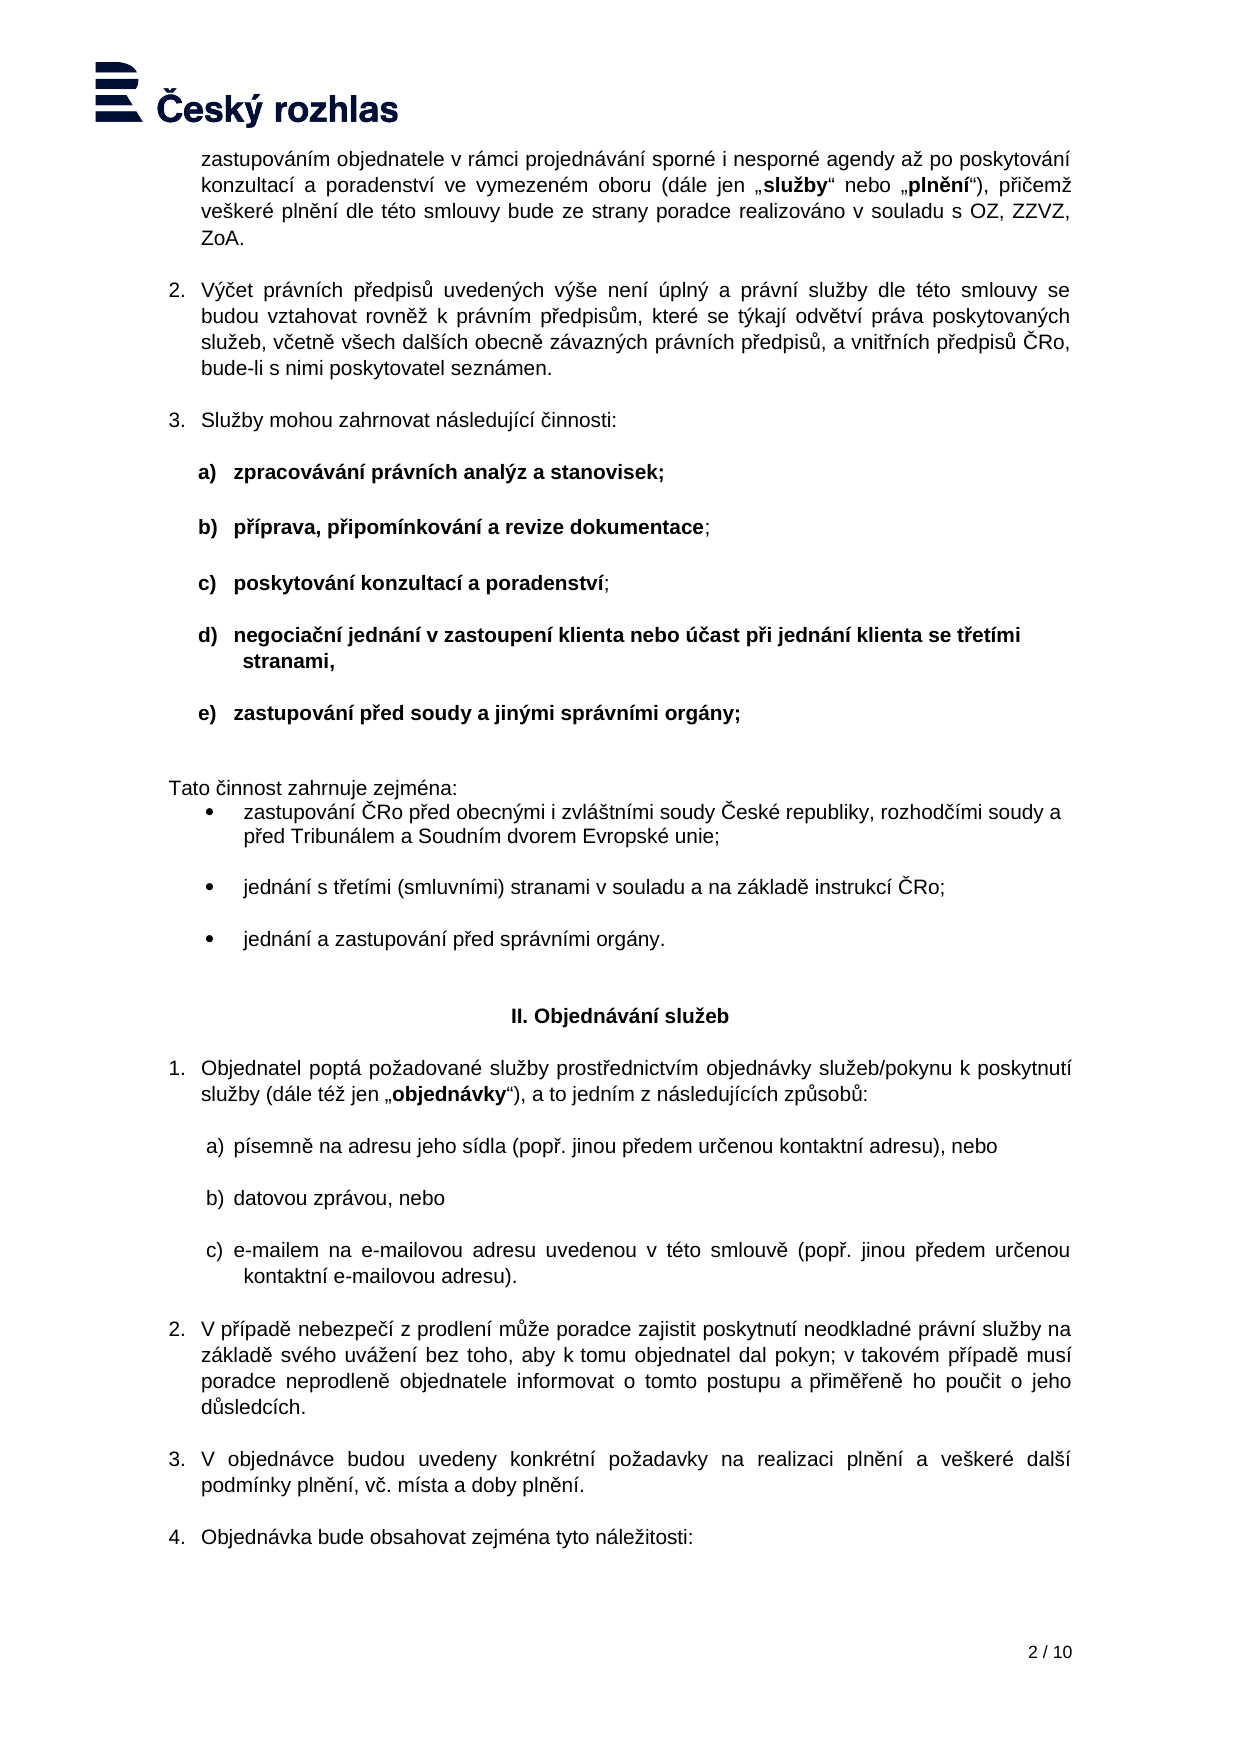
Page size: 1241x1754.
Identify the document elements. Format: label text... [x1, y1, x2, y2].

list V objednávce budou uvedeny konkrétní požadavky na realizaci plnění a veškeré další podmínky plnění, vč. místa a doby plnění. [168, 1445, 1072, 1497]
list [168, 146, 1072, 250]
list zpracovávání právních analýz a stanovisek; [198, 458, 1072, 484]
picture [95, 62, 398, 128]
list negociační jednání v zastoupení klienta nebo účast při jednání klienta se třetími stranami, [198, 621, 1072, 673]
list datovou zprávou, nebo [206, 1185, 1072, 1211]
list Služby mohou zahrnovat následující činnosti: [168, 406, 1072, 432]
list písemně na adresu jeho sídla (popř. jinou předem určenou kontaktní adresu), nebo [206, 1133, 1072, 1159]
list zastupování před soudy a jinými správními orgány; [198, 699, 1072, 726]
list Objednatel poptá požadované služby prostřednictvím objednávky služeb/pokynu k poskytnutí služby (dále též jen „objednávky“), a to jedním z následujících způsobů: [168, 1055, 1072, 1107]
list příprava, připomínkování a revize dokumentace; [198, 514, 1072, 540]
list poskytování konzultací a poradenství; [198, 569, 1072, 595]
list V případě nebezpečí z prodlení může poradce zajistit poskytnutí neodkladné právní služby na základě svého uvážení bez toho, aby k tomu objednatel dal pokyn; v takovém případě musí poradce neprodleně objednatele informovat o tomto postupu a přiměřeně ho poučit o jeho důsledcích. [168, 1315, 1072, 1419]
list e-mailem na e-mailovou adresu uvedenou v této smlouvě (popř. jinou předem určenou kontaktní e-mailovou adresu). [206, 1237, 1072, 1289]
list Výčet právních předpisů uvedených výše není úplný a právní služby dle této smlouvy se budou vztahovat rovněž k právním předpisům, které se týkají odvětví práva poskytovaných služeb, včetně všech dalších obecně závazných právních předpisů, a vnitřních předpisů ČRo, bude-li s nimi poskytovatel seznámen. [168, 276, 1072, 380]
list zastupování ČRo před obecnými i zvláštními soudy České republiky, rozhodčími soudy a před Tribunálem a Soudním dvorem Evropské unie; [206, 799, 1072, 848]
text Tato činnost zahrnuje zejména: [168, 776, 1072, 799]
list Objednávka bude obsahovat zejména tyto náležitosti: [168, 1523, 1072, 1549]
list jednání s třetími (smluvními) stranami v souladu a na základě instrukcí ČRo; [206, 875, 1072, 899]
subtitle Objednávání služeb [168, 1003, 1072, 1029]
list jednání a zastupování před správními orgány. [206, 926, 1072, 951]
